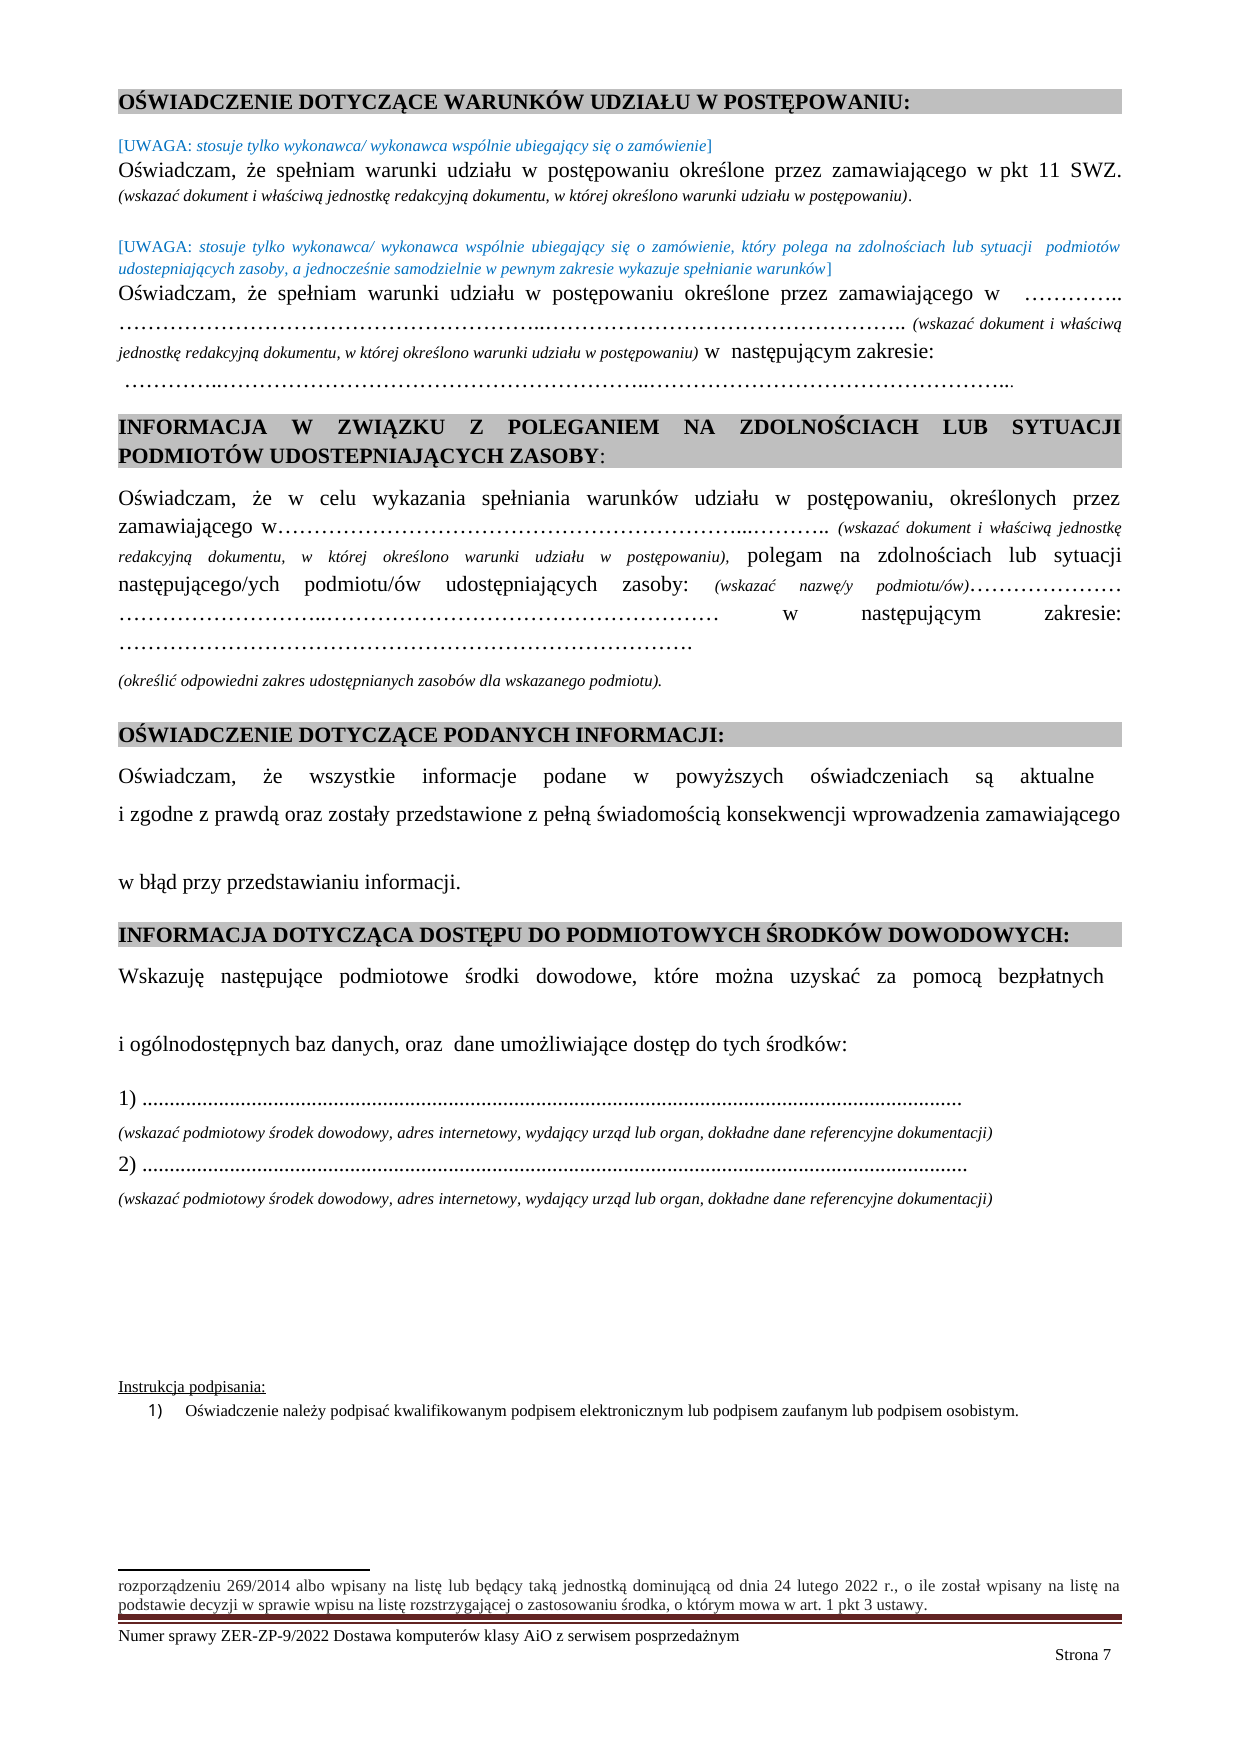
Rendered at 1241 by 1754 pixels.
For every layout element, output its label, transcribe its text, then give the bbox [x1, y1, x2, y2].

text OŚWIADCZENIE DOTYCZĄCE PODANYCH INFORMACJI: [118, 722, 1122, 747]
text Wskazuję następujące podmiotowe środki dowodowe, które można uzyskać za pomocą bezpłatnych i ogólnodostępnych baz danych, oraz dane umożliwiające dostęp do tych środków: [118, 963, 1122, 1061]
text …………..…………………………………………………..…………………………………………... [118, 367, 1122, 392]
text INFORMACJA W ZWIĄZKU Z POLEGANIEM NA ZDOLNOŚCIACH LUB SYTUACJI PODMIOTÓW UDOSTEPNIAJĄCYCH ZASOBY: [118, 414, 1122, 468]
text (wskazać podmiotowy środek dowodowy, adres internetowy, wydający urząd lub organ, dokładne dane referencyjne dokumentacji) [118, 1189, 1122, 1208]
text Oświadczam, że spełniam warunki udziału w postępowaniu określone przez zamawiającego w …………..…………………………………………………..………………………………………….. (wskazać dokument i właściwą jednostkę redakcyjną dokumentu, w której określono warunki udziału w postępowaniu) w następującym zakresie: [118, 280, 1122, 363]
text 2) ....................................................................................................................................................... [118, 1151, 1122, 1176]
text (określić odpowiedni zakres udostępnianych zasobów dla wskazanego podmiotu). [118, 671, 1122, 690]
text Oświadczam, że spełniam warunki udziału w postępowaniu określone przez zamawiającego w pkt 11 SWZ. (wskazać dokument i właściwą jednostkę redakcyjną dokumentu, w której określono warunki udziału w postępowaniu). [118, 157, 1122, 205]
text (wskazać podmiotowy środek dowodowy, adres internetowy, wydający urząd lub organ, dokładne dane referencyjne dokumentacji) [118, 1122, 1122, 1142]
text [UWAGA: stosuje tylko wykonawca/ wykonawca wspólnie ubiegający się o zamówienie, który polega na zdolnościach lub sytuacji podmiotów udostepniających zasoby, a jednocześnie samodzielnie w pewnym zakresie wykazuje spełnianie warunków] [118, 236, 1122, 278]
text INFORMACJA DOTYCZĄCA DOSTĘPU DO PODMIOTOWYCH ŚRODKÓW DOWODOWYCH: [118, 922, 1122, 947]
text [UWAGA: stosuje tylko wykonawca/ wykonawca wspólnie ubiegający się o zamówienie] [118, 136, 1122, 155]
text Instrukcja podpisania: [118, 1377, 1122, 1396]
list Oświadczenie należy podpisać kwalifikowanym podpisem elektronicznym lub podpisem zaufanym lub podpisem osobistym. [148, 1398, 1122, 1421]
text OŚWIADCZENIE DOTYCZĄCE WARUNKÓW UDZIAŁU W POSTĘPOWANIU: [118, 89, 1122, 114]
text 1) ...................................................................................................................................................... [118, 1084, 1122, 1110]
text Oświadczam, że w celu wykazania spełniania warunków udziału w postępowaniu, określonych przez zamawiającego w………………………………………………………...……….. (wskazać dokument i właściwą jednostkę redakcyjną dokumentu, w której określono warunki udziału w postępowaniu), polegam na zdolnościach lub sytuacji następującego/ych podmiotu/ów udostępniających zasoby: (wskazać nazwę/y podmiotu/ów)………………… ………………………..……………………………………………… w następującym zakresie: ……………………………………………………………………. [118, 484, 1122, 654]
text Oświadczam, że wszystkie informacje podane w powyższych oświadczeniach są aktualne i zgodne z prawdą oraz zostały przedstawione z pełną świadomością konsekwencji wprowadzenia zamawiającego w błąd przy przedstawianiu informacji. [118, 763, 1122, 898]
